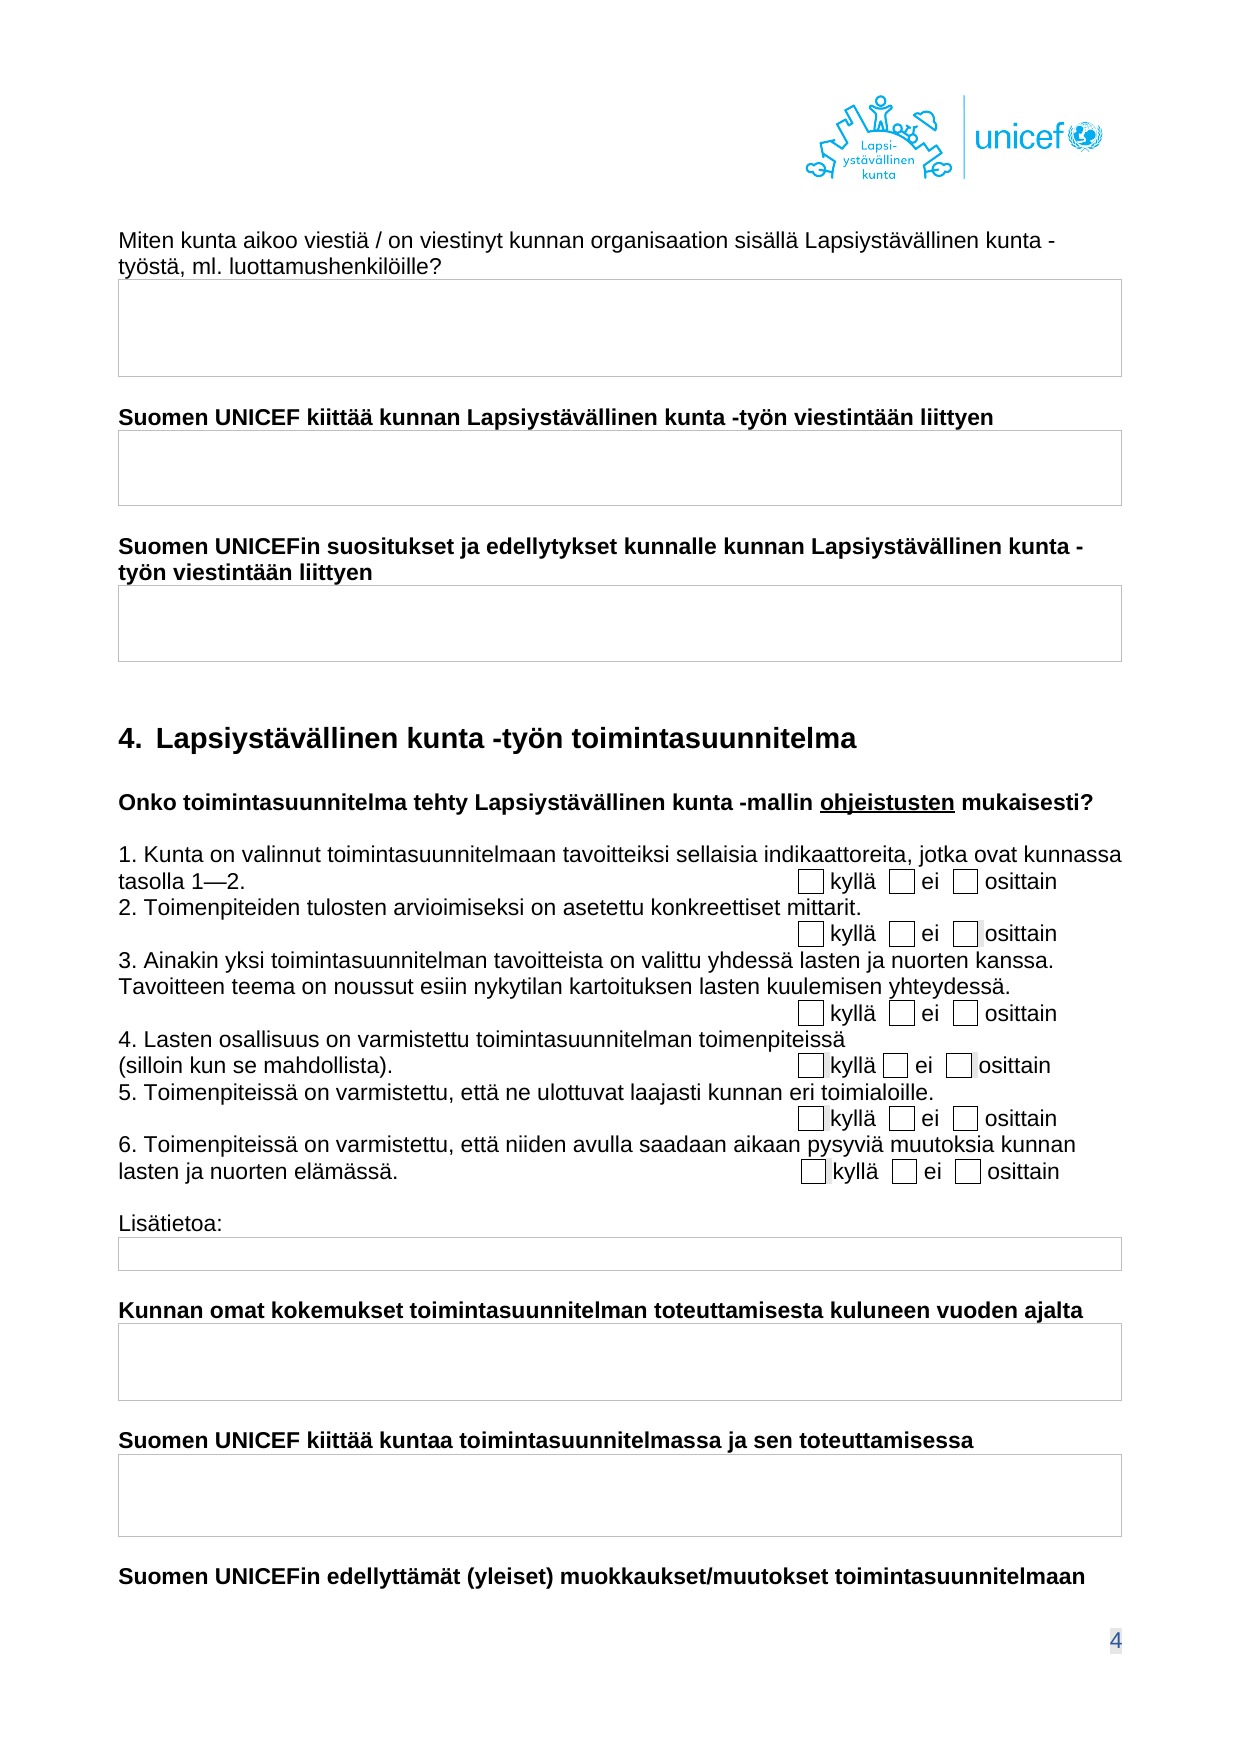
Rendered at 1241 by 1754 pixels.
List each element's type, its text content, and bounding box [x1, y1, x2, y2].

text kyllä ei osittain [984, 920, 1122, 947]
text 6. Toimenpiteissä on varmistettu, että niiden avulla saadaan aikaan pysyviä muutoksia kunnan lasten ja nuorten elämässä. kyllä ei osittain [118, 1131, 1122, 1184]
text 2. Toimenpiteiden tulosten arvioimiseksi on asetettu konkreettiset mittarit. [118, 894, 1122, 920]
text Suomen UNICEF kiittää kuntaa toimintasuunnitelmassa ja sen toteuttamisessa [118, 1427, 1122, 1453]
picture [785, 73, 1123, 201]
table_header [119, 1238, 1121, 1269]
table_header [119, 431, 1121, 505]
list Lapsiystävällinen kunta -työn toimintasuunnitelma [118, 722, 1122, 755]
text 4. Lasten osallisuus on varmistettu toimintasuunnitelman toimenpiteissä (silloin kun se mahdollista). kyllä ei osittain [118, 1026, 1122, 1078]
text Suomen UNICEFin edellyttämät (yleiset) muokkaukset/muutokset toimintasuunnitelmaan [118, 1563, 1122, 1589]
table_header [119, 280, 1121, 376]
table_header [119, 586, 1121, 661]
text kyllä ei osittain [118, 999, 1122, 1026]
text Suomen UNICEF kiittää kunnan Lapsiystävällinen kunta -työn viestintään liittyen [118, 403, 1122, 430]
text kyllä ei osittain [661, 920, 978, 947]
text 5. Toimenpiteissä on varmistettu, että ne ulottuvat laajasti kunnan eri toimialoille. kyllä ei osittain [118, 1078, 1122, 1131]
text 3. Ainakin yksi toimintasuunnitelman tavoitteista on valittu yhdessä lasten ja nuorten kanssa. Tavoitteen teema on noussut esiin nykytilan kartoituksen lasten kuulemisen yhteydessä. [118, 947, 1122, 999]
table_header [119, 1455, 1121, 1536]
text Onko toimintasuunnitelma tehty Lapsiystävällinen kunta -mallin ohjeistusten mukaisesti? [118, 789, 1122, 815]
text Suomen UNICEFin suositukset ja edellytykset kunnalle kunnan Lapsiystävällinen kunta -työn viestintään liittyen [118, 533, 1122, 585]
text Lisätietoa: [118, 1210, 1122, 1237]
table_header [119, 1324, 1121, 1400]
text Kunnan omat kokemukset toimintasuunnitelman toteuttamisesta kuluneen vuoden ajalta [118, 1297, 1122, 1323]
text 1. Kunta on valinnut toimintasuunnitelmaan tavoitteiksi sellaisia indikaattoreita, jotka ovat kunnassa tasolla 1—2. kyllä ei osittain [118, 841, 1122, 894]
text Miten kunta aikoo viestiä / on viestinyt kunnan organisaation sisällä Lapsiystävällinen kunta -työstä, ml. luottamushenkilöille? [118, 227, 1122, 279]
